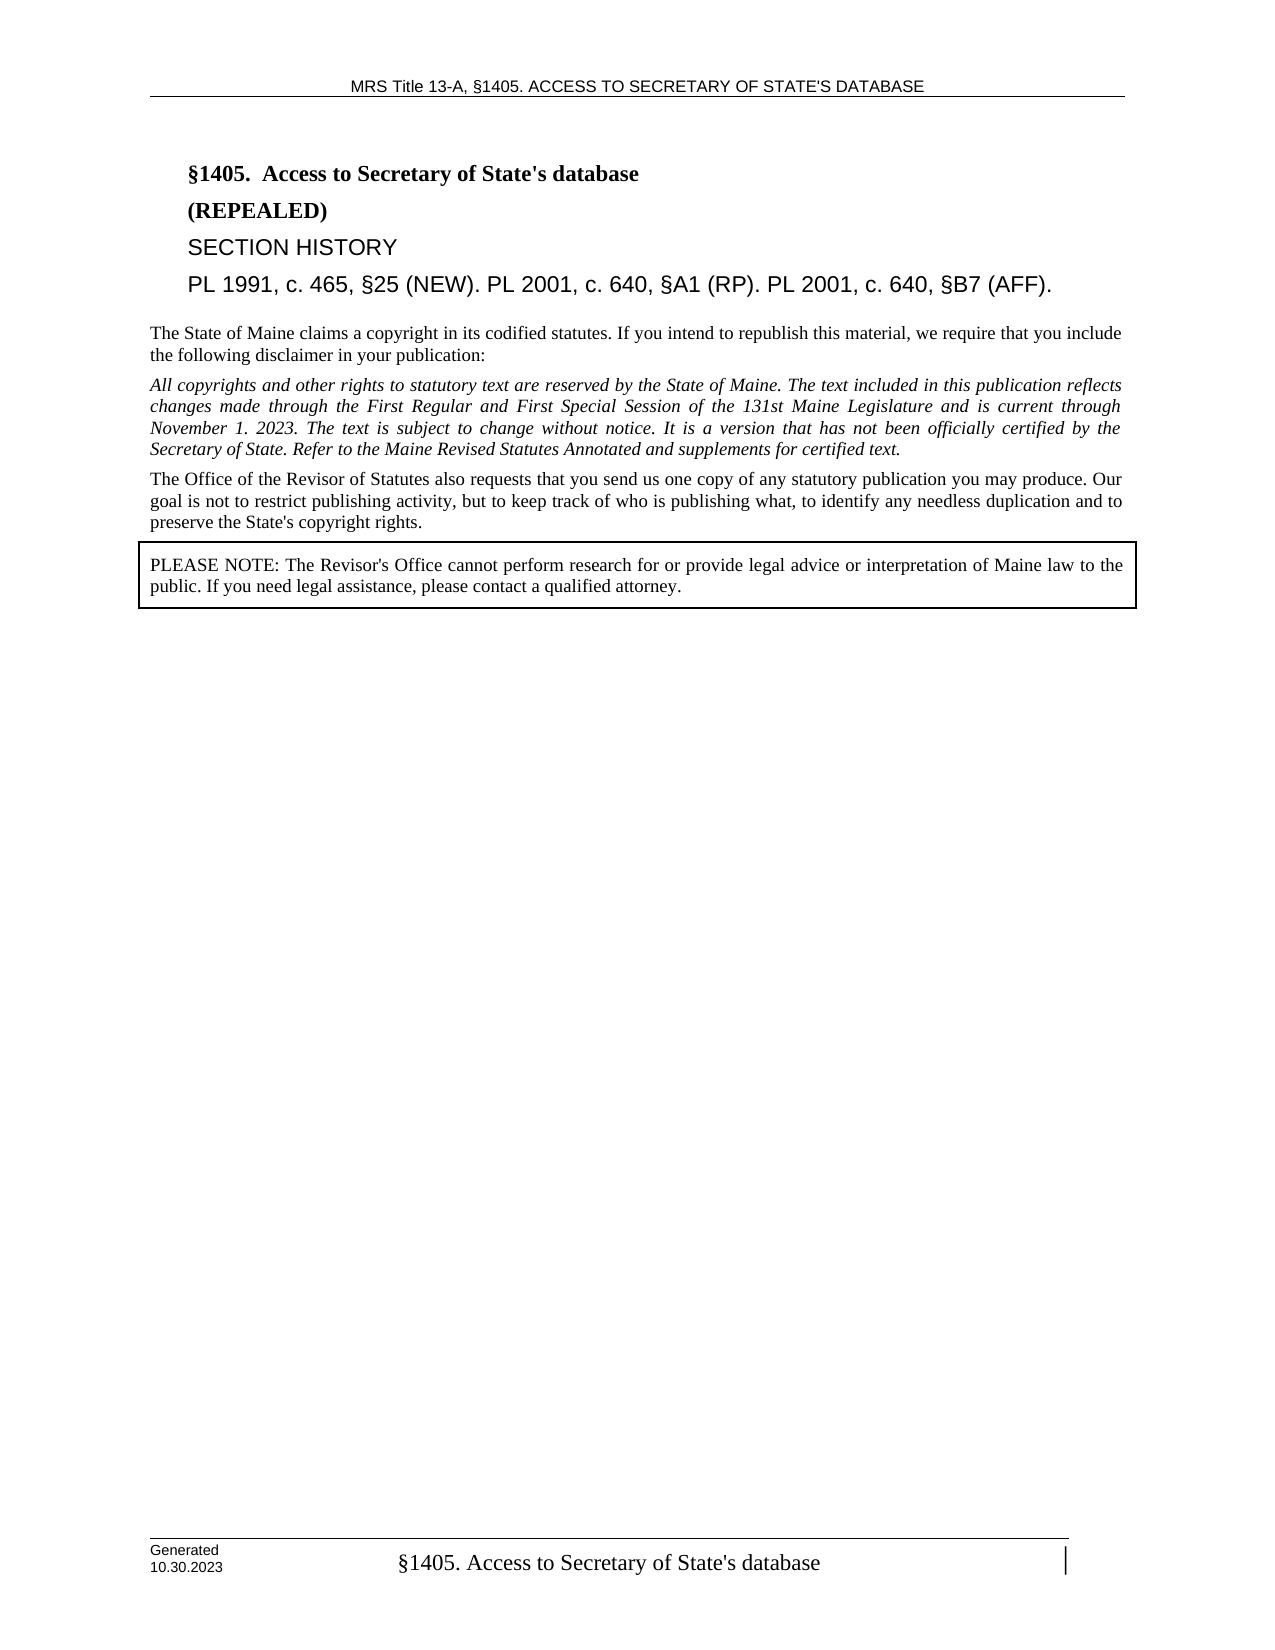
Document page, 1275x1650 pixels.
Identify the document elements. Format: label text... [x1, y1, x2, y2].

text The State of Maine claims a copyright in its codified statutes. If you intend to republish this material, we require that you include the following disclaimer in your publication: [150, 322, 1125, 365]
text All copyrights and other rights to statutory text are reserved by the State of Maine. The text included in this publication reflects changes made through the First Regular and First Special Session of the 131st Maine Legislature and is current through November 1. 2023 . The text is subject to change without notice. It is a version that has not been officially certified by the Secretary of State. Refer to the Maine Revised Statutes Annotated and supplements for certified text. [150, 373, 1125, 460]
text SECTION HISTORY [187, 234, 1125, 260]
text PL 1991, c. 465, §25 (NEW). PL 2001, c. 640, §A1 (RP). PL 2001, c. 640, §B7 (AFF). [187, 271, 1125, 297]
text §1405. Access to Secretary of State's database [187, 160, 1125, 187]
text (REPEALED) [187, 197, 1125, 223]
text PLEASE NOTE: The Revisor's Office cannot perform research for or provide legal advice or interpretation of Maine law to the public. If you need legal assistance, please contact a qualified attorney. [140, 543, 1135, 607]
text The Office of the Revisor of Statutes also requests that you send us one copy of any statutory publication you may produce. Our goal is not to restrict publishing activity, but to keep track of who is publishing what, to identify any needless duplication and to preserve the State's copyright rights. [150, 468, 1125, 533]
